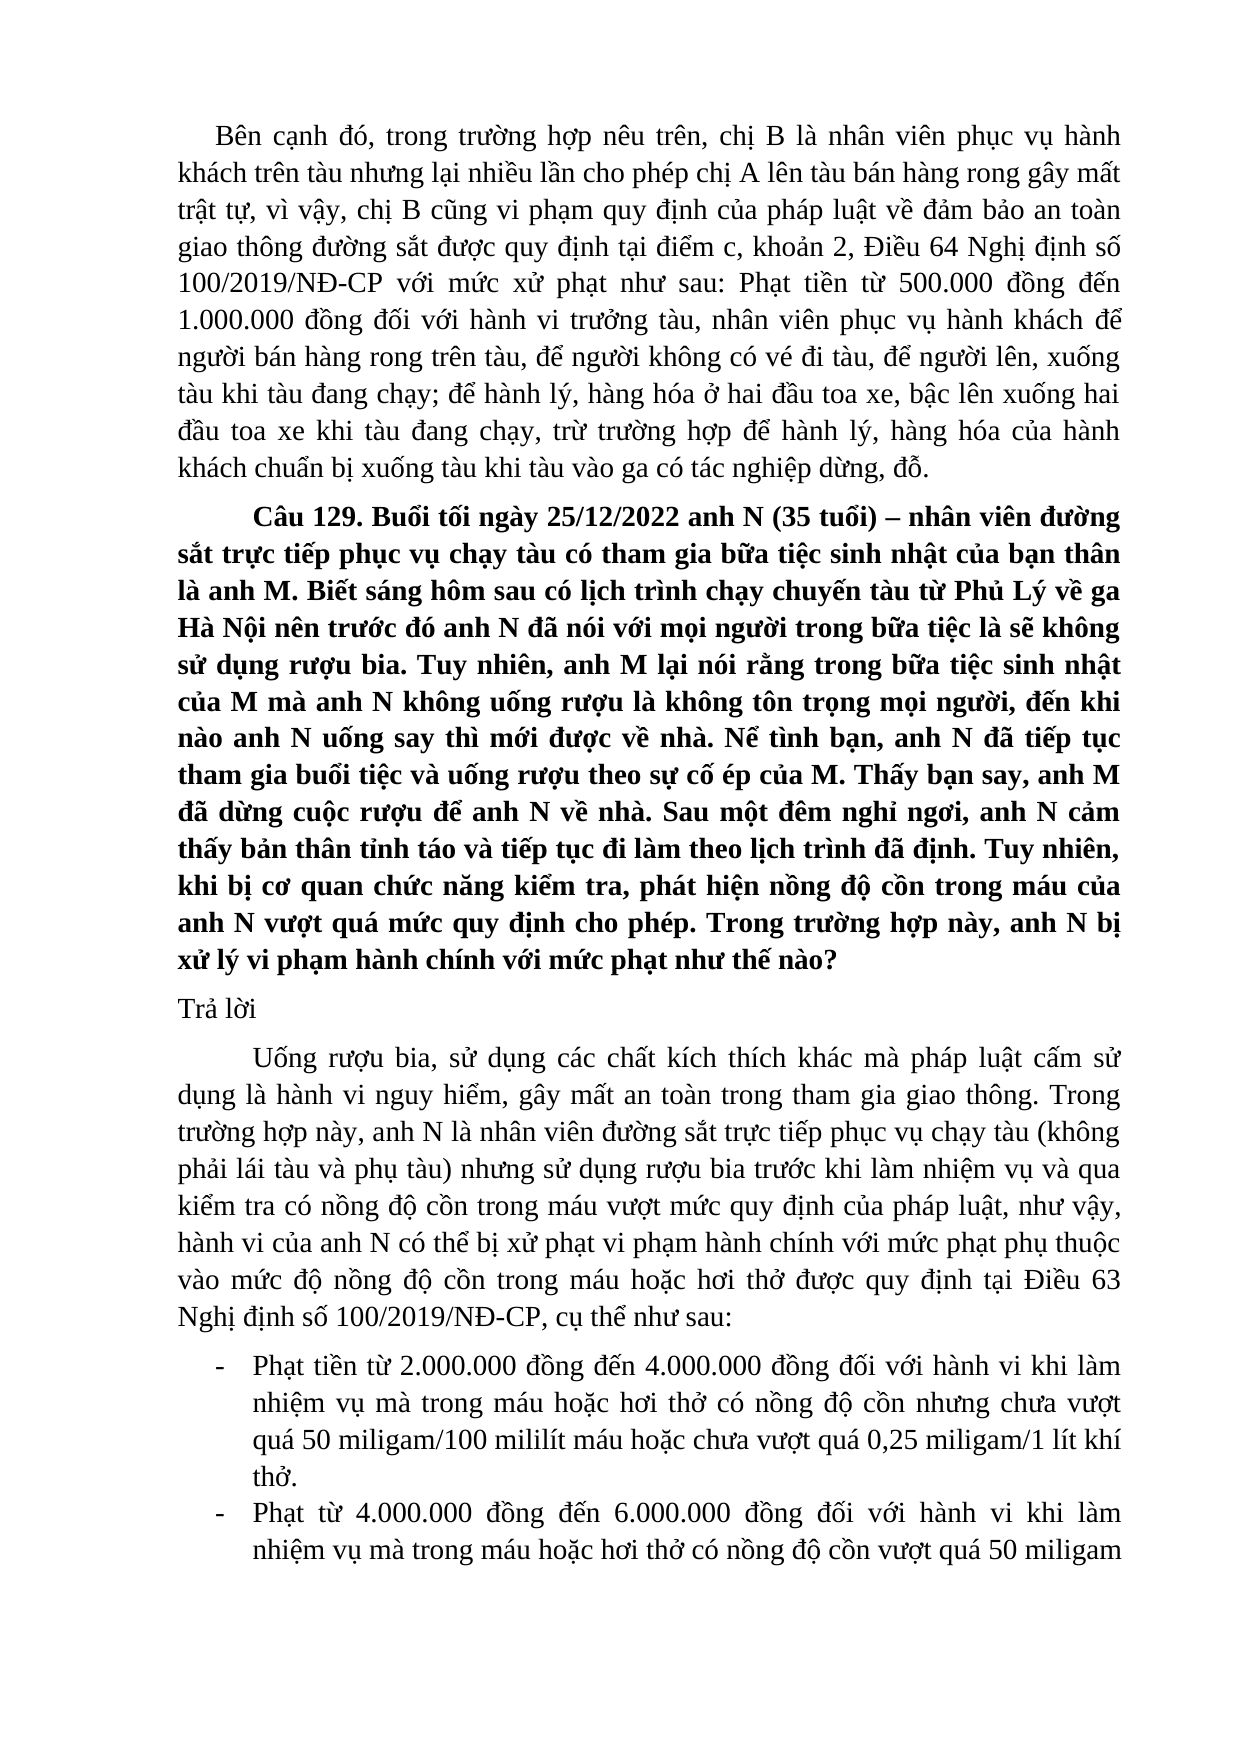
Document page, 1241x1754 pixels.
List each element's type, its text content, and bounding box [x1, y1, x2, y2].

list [215, 1496, 1122, 1566]
list Phạt tiền từ 2.000.000 đồng đến 4.000.000 đồng đối với hành vi khi làm nhiệm vụ mà trong máu hoặc hơi thở có nồng độ cồn nhưng chưa vượt quá 50 miligam/100 mililít máu hoặc chưa vượt quá 0,25 miligam/1 lít khí thở. [215, 1348, 1122, 1492]
text Bên cạnh đó, trong trường hợp nêu trên, chị B là nhân viên phục vụ hành khách trên tàu nhưng lại nhiều lần cho phép chị A lên tàu bán hàng rong gây mất trật tự, vì vậy, chị B cũng vi phạm quy định của pháp luật về đảm bảo an toàn giao thông đường sắt được quy định tại điểm c, khoản 2, Điều 64 Nghị định số 100/2019/NĐ-CP với mức xử phạt như sau: Phạt tiền từ 500.000 đồng đến 1.000.000 đồng đối với hành vi trưởng tàu, nhân viên phục vụ hành khách để người bán hàng rong trên tàu, để người không có vé đi tàu, để người lên, xuống tàu khi tàu đang chạy; để hành lý, hàng hóa ở hai đầu toa xe, bậc lên xuống hai đầu toa xe khi tàu đang chạy, trừ trường hợp để hành lý, hàng hóa của hành khách chuẩn bị xuống tàu khi tàu vào ga có tác nghiệp dừng, đỗ. [177, 118, 1122, 483]
text Câu 129. Buổi tối ngày 25/12/2022 anh N (35 tuổi) – nhân viên đường sắt trực tiếp phục vụ chạy tàu có tham gia bữa tiệc sinh nhật của bạn thân là anh M. Biết sáng hôm sau có lịch trình chạy chuyến tàu từ Phủ Lý về ga Hà Nội nên trước đó anh N đã nói với mọi người trong bữa tiệc là sẽ không sử dụng rượu bia. Tuy nhiên, anh M lại nói rằng trong bữa tiệc sinh nhật của M mà anh N không uống rượu là không tôn trọng mọi người, đến khi nào anh N uống say thì mới được về nhà. Nể tình bạn, anh N đã tiếp tục tham gia buổi tiệc và uống rượu theo sự cố ép của M. Thấy bạn say, anh M đã dừng cuộc rượu để anh N về nhà. Sau một đêm nghỉ ngơi, anh N cảm thấy bản thân tỉnh táo và tiếp tục đi làm theo lịch trình đã định. Tuy nhiên, khi bị cơ quan chức năng kiểm tra, phát hiện nồng độ cồn trong máu của anh N vượt quá mức quy định cho phép. Trong trường hợp này, anh N bị xử lý vi phạm hành chính với mức phạt như thế nào? [177, 499, 1122, 975]
text Uống rượu bia, sử dụng các chất kích thích khác mà pháp luật cấm sử dụng là hành vi nguy hiểm, gây mất an toàn trong tham gia giao thông. Trong trường hợp này, anh N là nhân viên đường sắt trực tiếp phục vụ chạy tàu (không phải lái tàu và phụ tàu) nhưng sử dụng rượu bia trước khi làm nhiệm vụ và qua kiểm tra có nồng độ cồn trong máu vượt mức quy định của pháp luật, như vậy, hành vi của anh N có thể bị xử phạt vi phạm hành chính với mức phạt phụ thuộc vào mức độ nồng độ cồn trong máu hoặc hơi thở được quy định tại Điều 63 Nghị định số 100/2019/NĐ-CP, cụ thể như sau: [177, 1041, 1122, 1332]
text Trả lời [177, 991, 1122, 1025]
